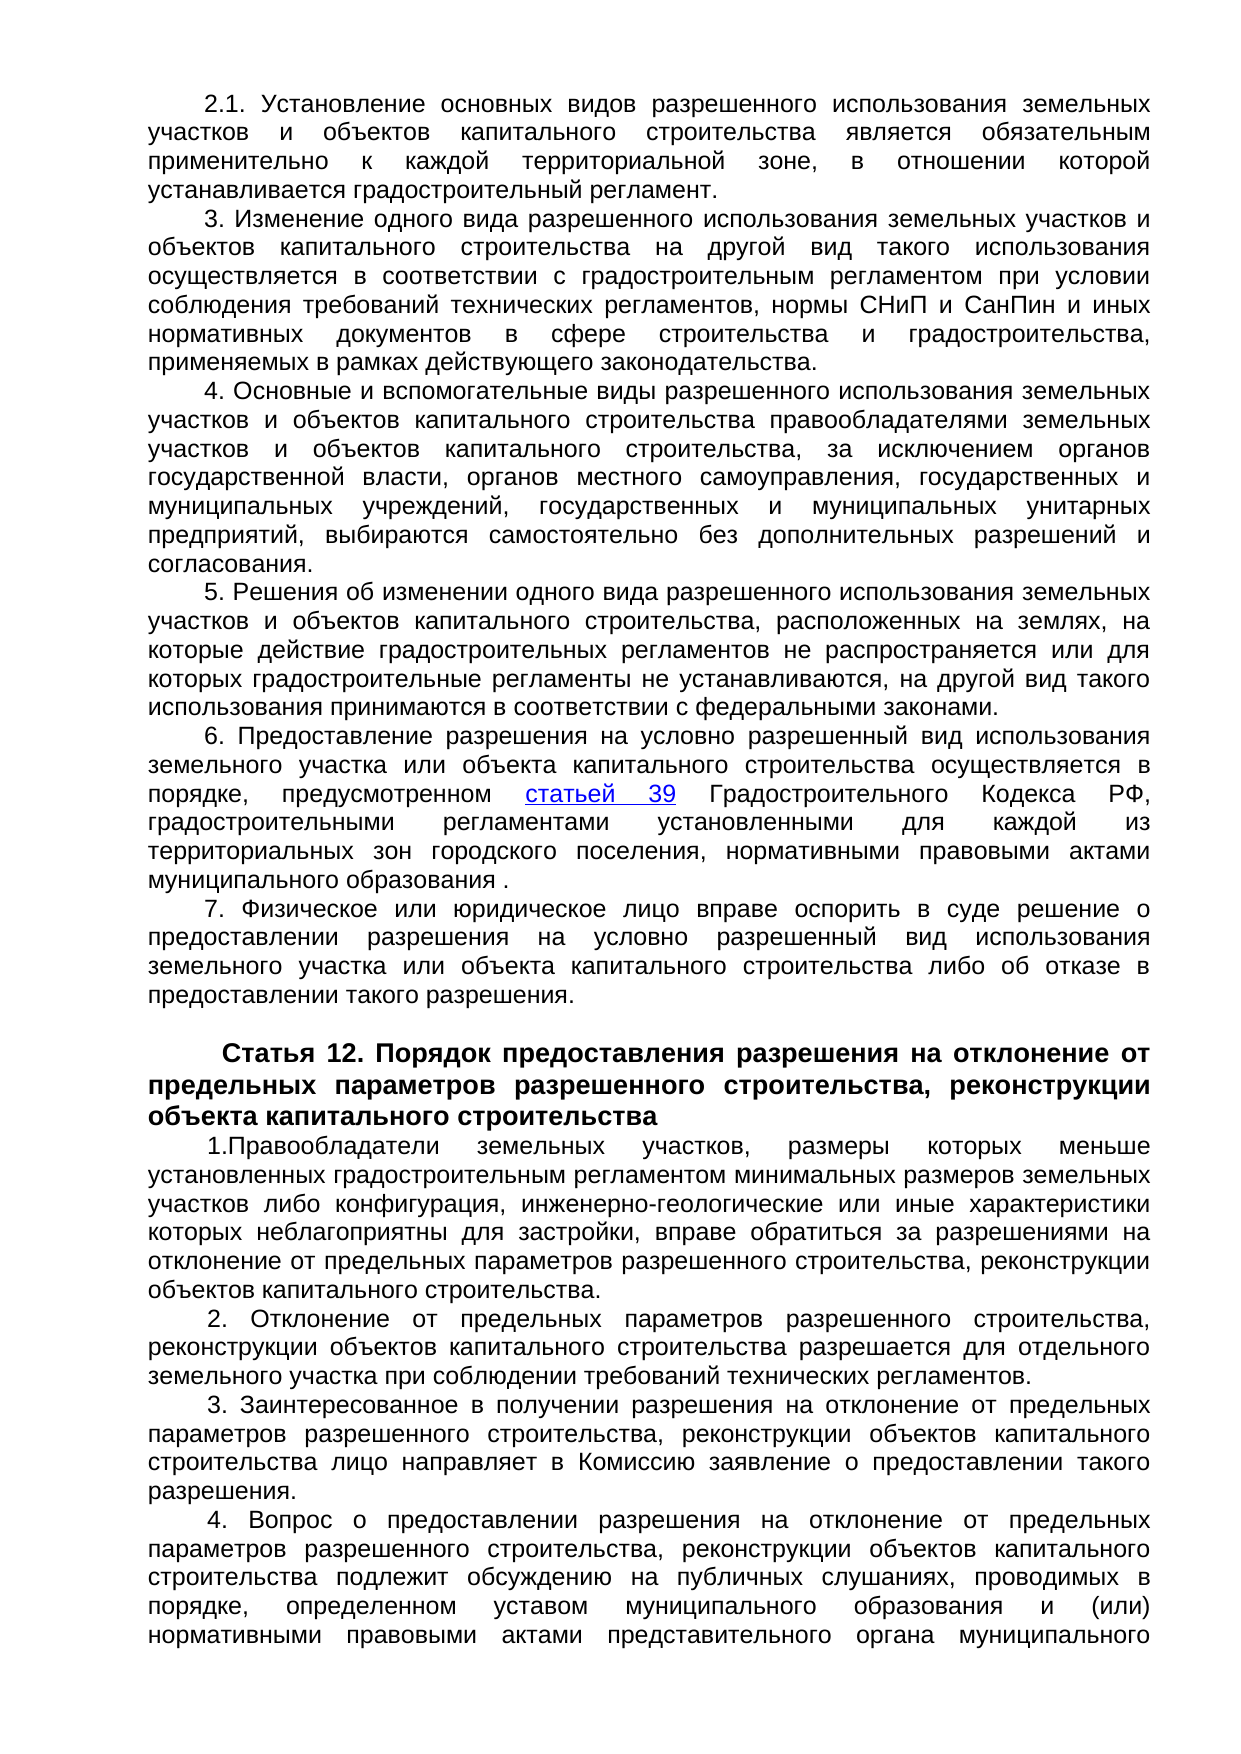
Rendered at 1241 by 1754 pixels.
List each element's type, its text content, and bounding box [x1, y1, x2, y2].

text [148, 1505, 1152, 1649]
text 3. Изменение одного вида разрешенного использования земельных участков и объектов капитального строительства на другой вид такого использования осуществляется в соответствии с градостроительным регламентом при условии соблюдения требований технических регламентов, нормы СНиП и СанПин и иных нормативных документов в сфере строительства и градостроительства, применяемых в рамках действующего законодательства. [148, 204, 1152, 376]
text 3. Заинтересованное в получении разрешения на отклонение от предельных параметров разрешенного строительства, реконструкции объектов капитального строительства лицо направляет в Комиссию заявление о предоставлении такого разрешения. [148, 1390, 1152, 1505]
text 6. Предоставление разрешения на условно разрешенный вид использования земельного участка или объекта капитального строительства осуществляется в порядке, предусмотренном статьей 39 Градостроительного Кодекса РФ, градостроительными регламентами установленными для каждой из территориальных зон городского поселения, нормативными правовыми актами муниципального образования . [148, 721, 1152, 894]
text 7. Физическое или юридическое лицо вправе оспорить в суде решение о предоставлении разрешения на условно разрешенный вид использования земельного участка или объекта капитального строительства либо об отказе в предоставлении такого разрешения. [148, 894, 1152, 1009]
text Статья 12. Порядок предоставления разрешения на отклонение от предельных параметров разрешенного строительства, реконструкции объекта капитального строительства [148, 1037, 1152, 1131]
text 4. Основные и вспомогательные виды разрешенного использования земельных участков и объектов капитального строительства правообладателями земельных участков и объектов капитального строительства, за исключением органов государственной власти, органов местного самоуправления, государственных и муниципальных учреждений, государственных и муниципальных унитарных предприятий, выбираются самостоятельно без дополнительных разрешений и согласования. [148, 376, 1152, 577]
text 2.1. Установление основных видов разрешенного использования земельных участков и объектов капитального строительства является обязательным применительно к каждой территориальной зоне, в отношении которой устанавливается градостроительный регламент. [148, 89, 1152, 204]
text 5. Решения об изменении одного вида разрешенного использования земельных участков и объектов капитального строительства, расположенных на землях, на которые действие градостроительных регламентов не распространяется или для которых градостроительные регламенты не устанавливаются, на другой вид такого использования принимаются в соответствии с федеральными законами. [148, 577, 1152, 721]
text 1.Правообладатели земельных участков, размеры которых меньше установленных градостроительным регламентом минимальных размеров земельных участков либо конфигурация, инженерно-геологические или иные характеристики которых неблагоприятны для застройки, вправе обратиться за разрешениями на отклонение от предельных параметров разрешенного строительства, реконструкции объектов капитального строительства. [148, 1131, 1152, 1304]
text 2. Отклонение от предельных параметров разрешенного строительства, реконструкции объектов капитального строительства разрешается для отдельного земельного участка при соблюдении требований технических регламентов. [148, 1304, 1152, 1390]
